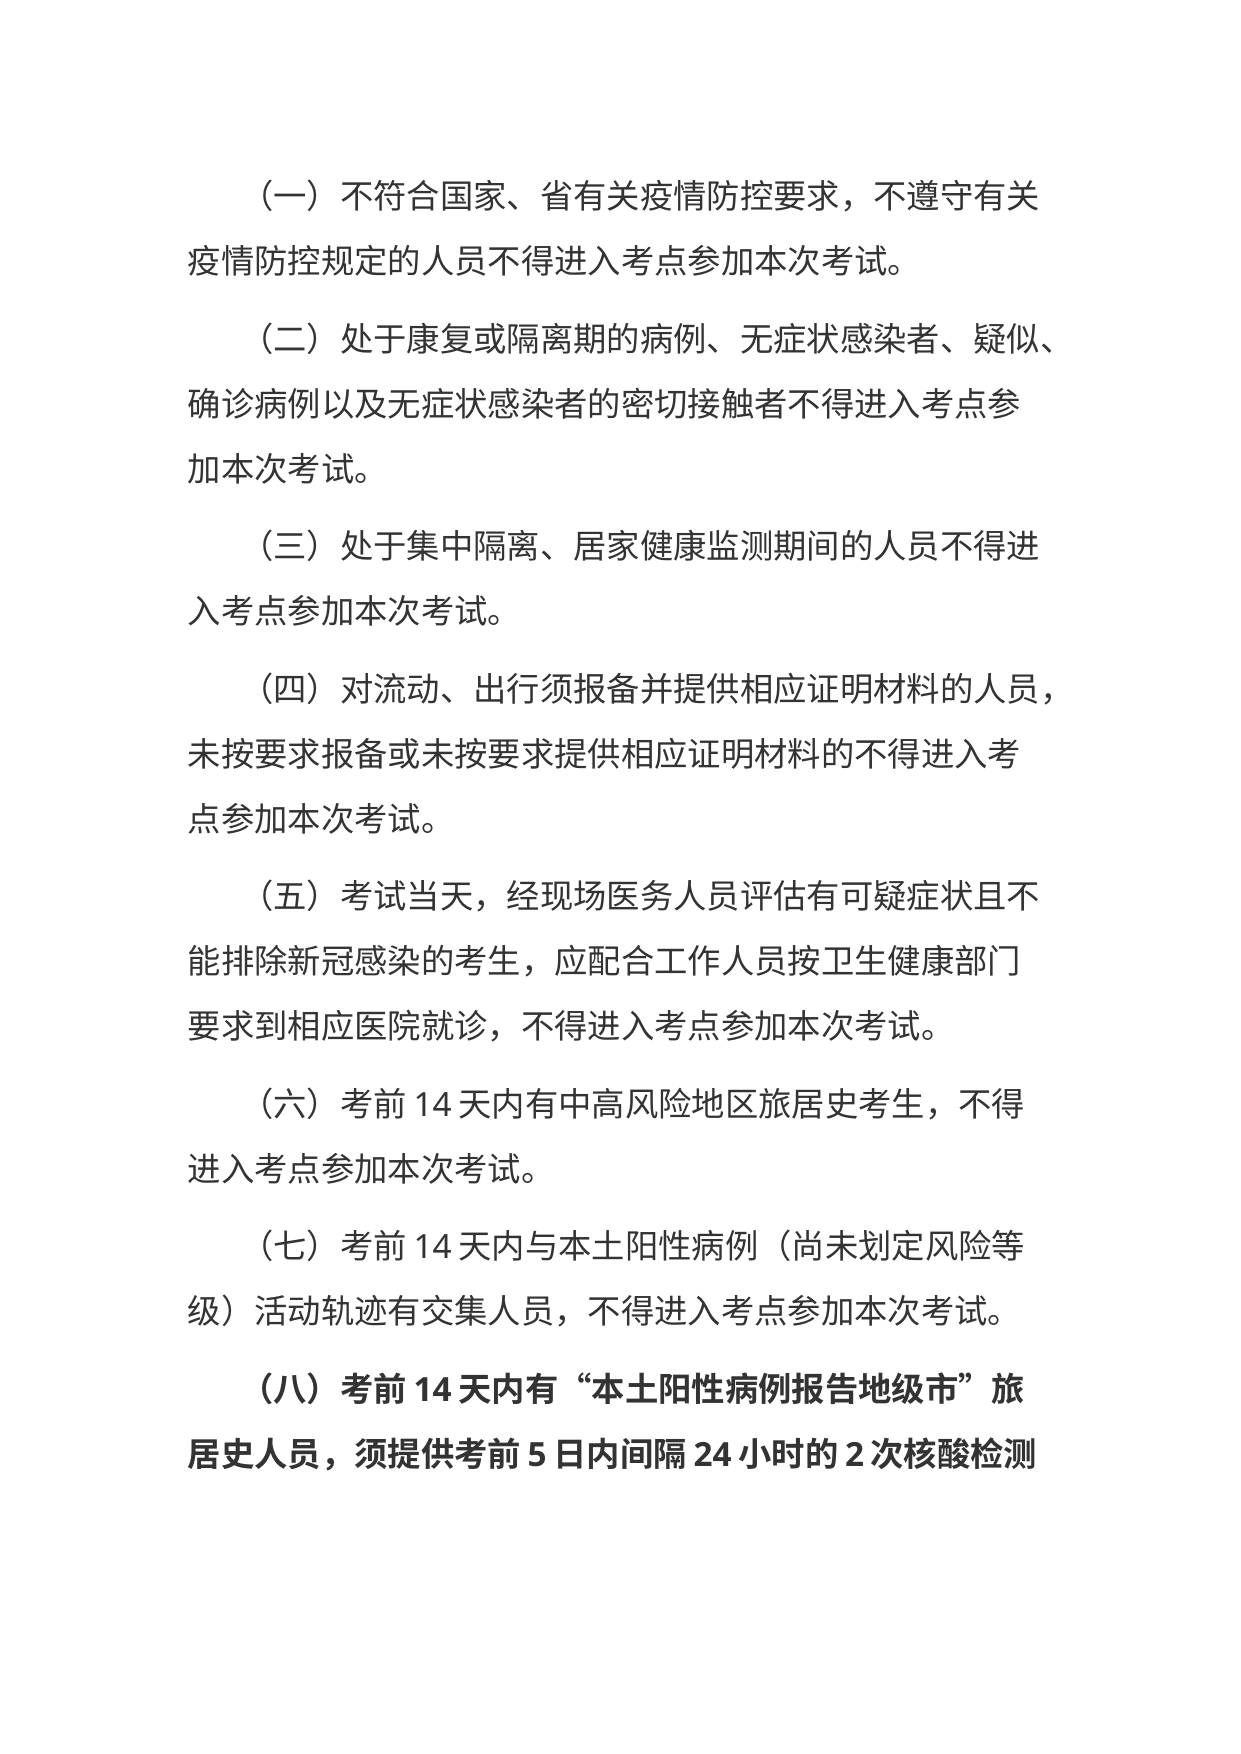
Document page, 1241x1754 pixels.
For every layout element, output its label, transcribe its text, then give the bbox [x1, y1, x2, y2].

text （七）考前14天内与本土阳性病例（尚未划定风险等级）活动轨迹有交集人员，不得进入考点参加本次考试。 [187, 1212, 1053, 1342]
text （三）处于集中隔离、居家健康监测期间的人员不得进入考点参加本次考试。 [187, 512, 1053, 642]
text （二）处于康复或隔离期的病例、无症状感染者、疑似、确诊病例以及无症状感染者的密切接触者不得进入考点参加本次考试。 [187, 304, 1053, 499]
text （四）对流动、出行须报备并提供相应证明材料的人员，未按要求报备或未按要求提供相应证明材料的不得进入考点参加本次考试。 [187, 654, 1053, 849]
text （一）不符合国家、省有关疫情防控要求，不遵守有关疫情防控规定的人员不得进入考点参加本次考试。 [187, 162, 1053, 292]
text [187, 1354, 1053, 1484]
text （五）考试当天，经现场医务人员评估有可疑症状且不能排除新冠感染的考生，应配合工作人员按卫生健康部门要求到相应医院就诊，不得进入考点参加本次考试。 [187, 862, 1053, 1057]
text （六）考前14天内有中高风险地区旅居史考生，不得进入考点参加本次考试。 [187, 1069, 1053, 1199]
